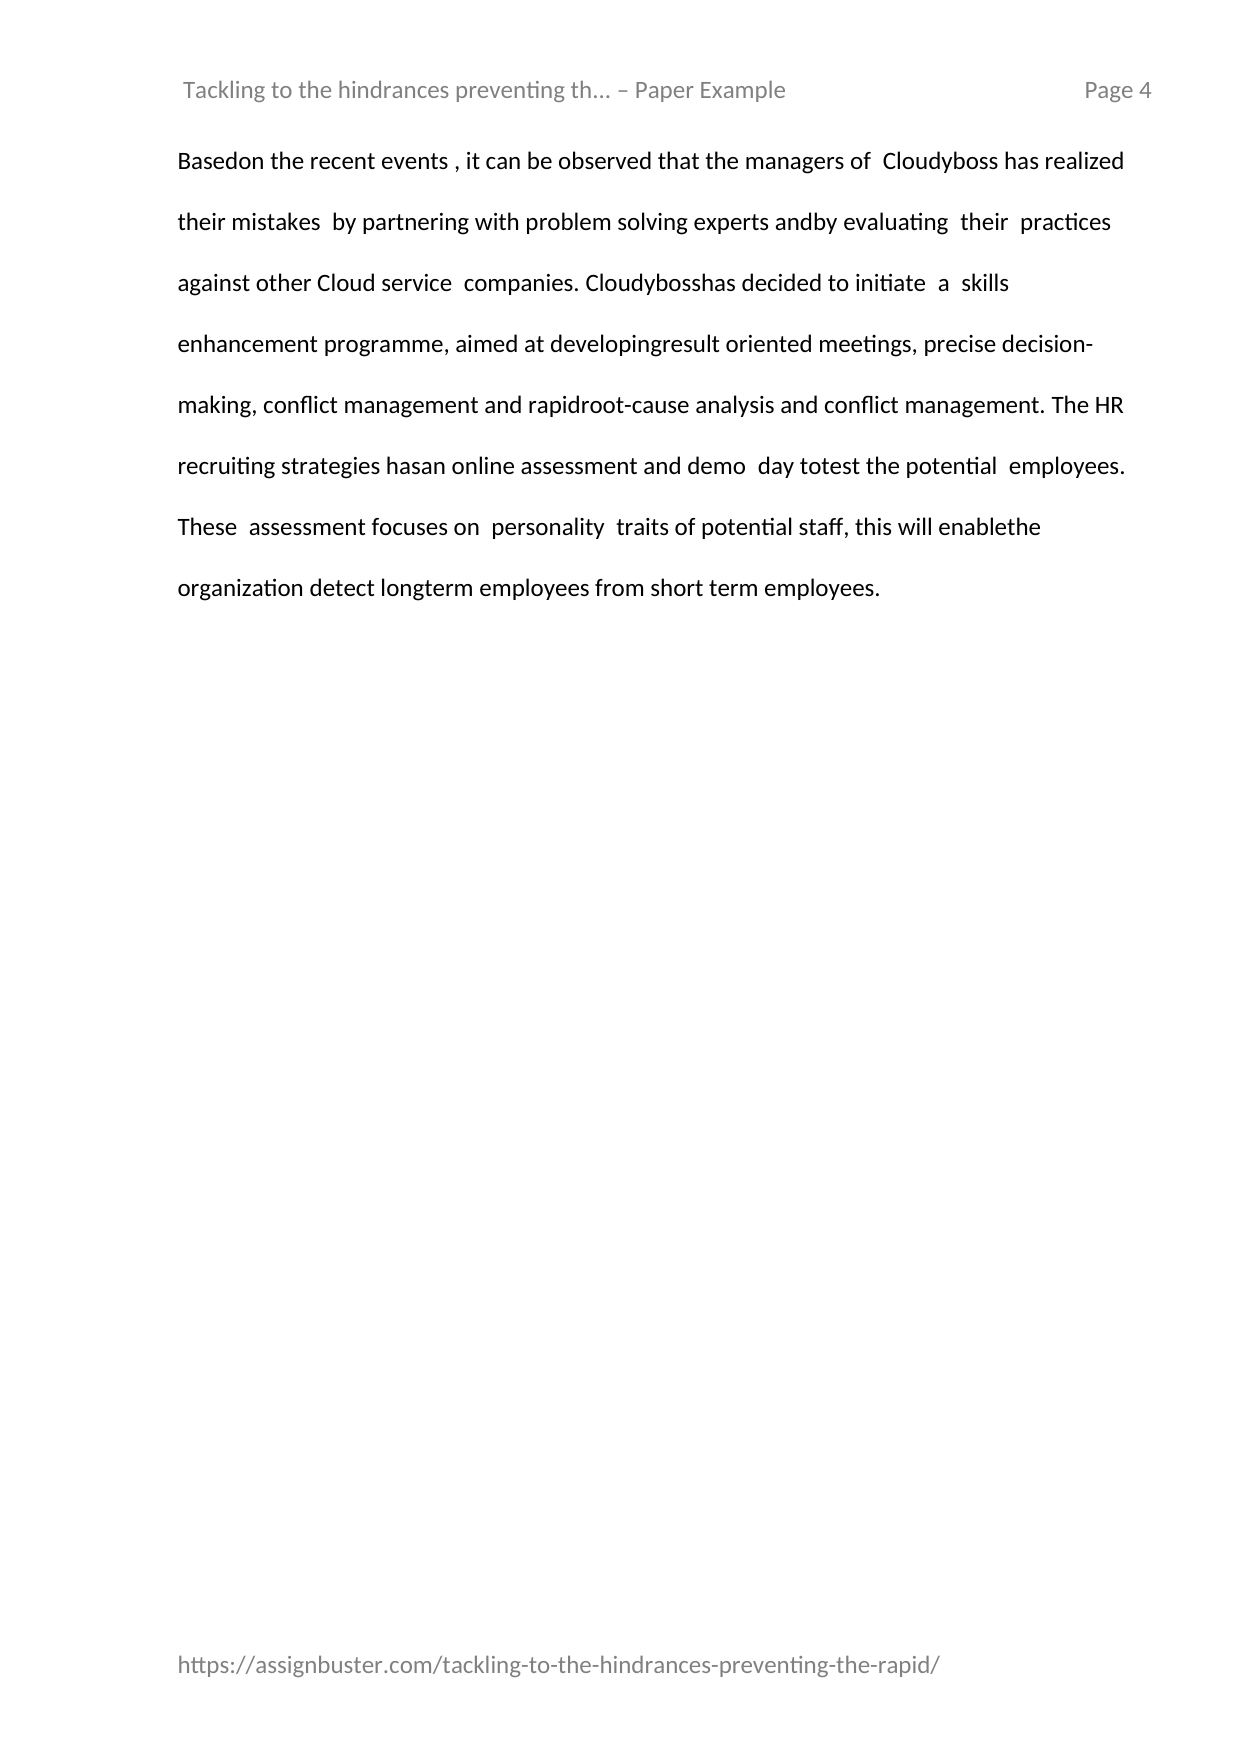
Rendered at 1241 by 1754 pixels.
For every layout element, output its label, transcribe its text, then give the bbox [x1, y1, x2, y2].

text Basedon the recent events , it can be observed that the managers of Cloudyboss has realized their mistakes by partnering with problem solving experts andby evaluating their practices against other Cloud service companies. Cloudybosshas decided to initiate a skills enhancement programme, aimed at developingresult oriented meetings, precise decision-making, conflict management and rapidroot-cause analysis and conflict management. The HR recruiting strategies hasan online assessment and demo day totest the potential employees. These assessment focuses on personality traits of potential staff, this will enablethe organization detect longterm employees from short term employees. [177, 145, 1152, 603]
